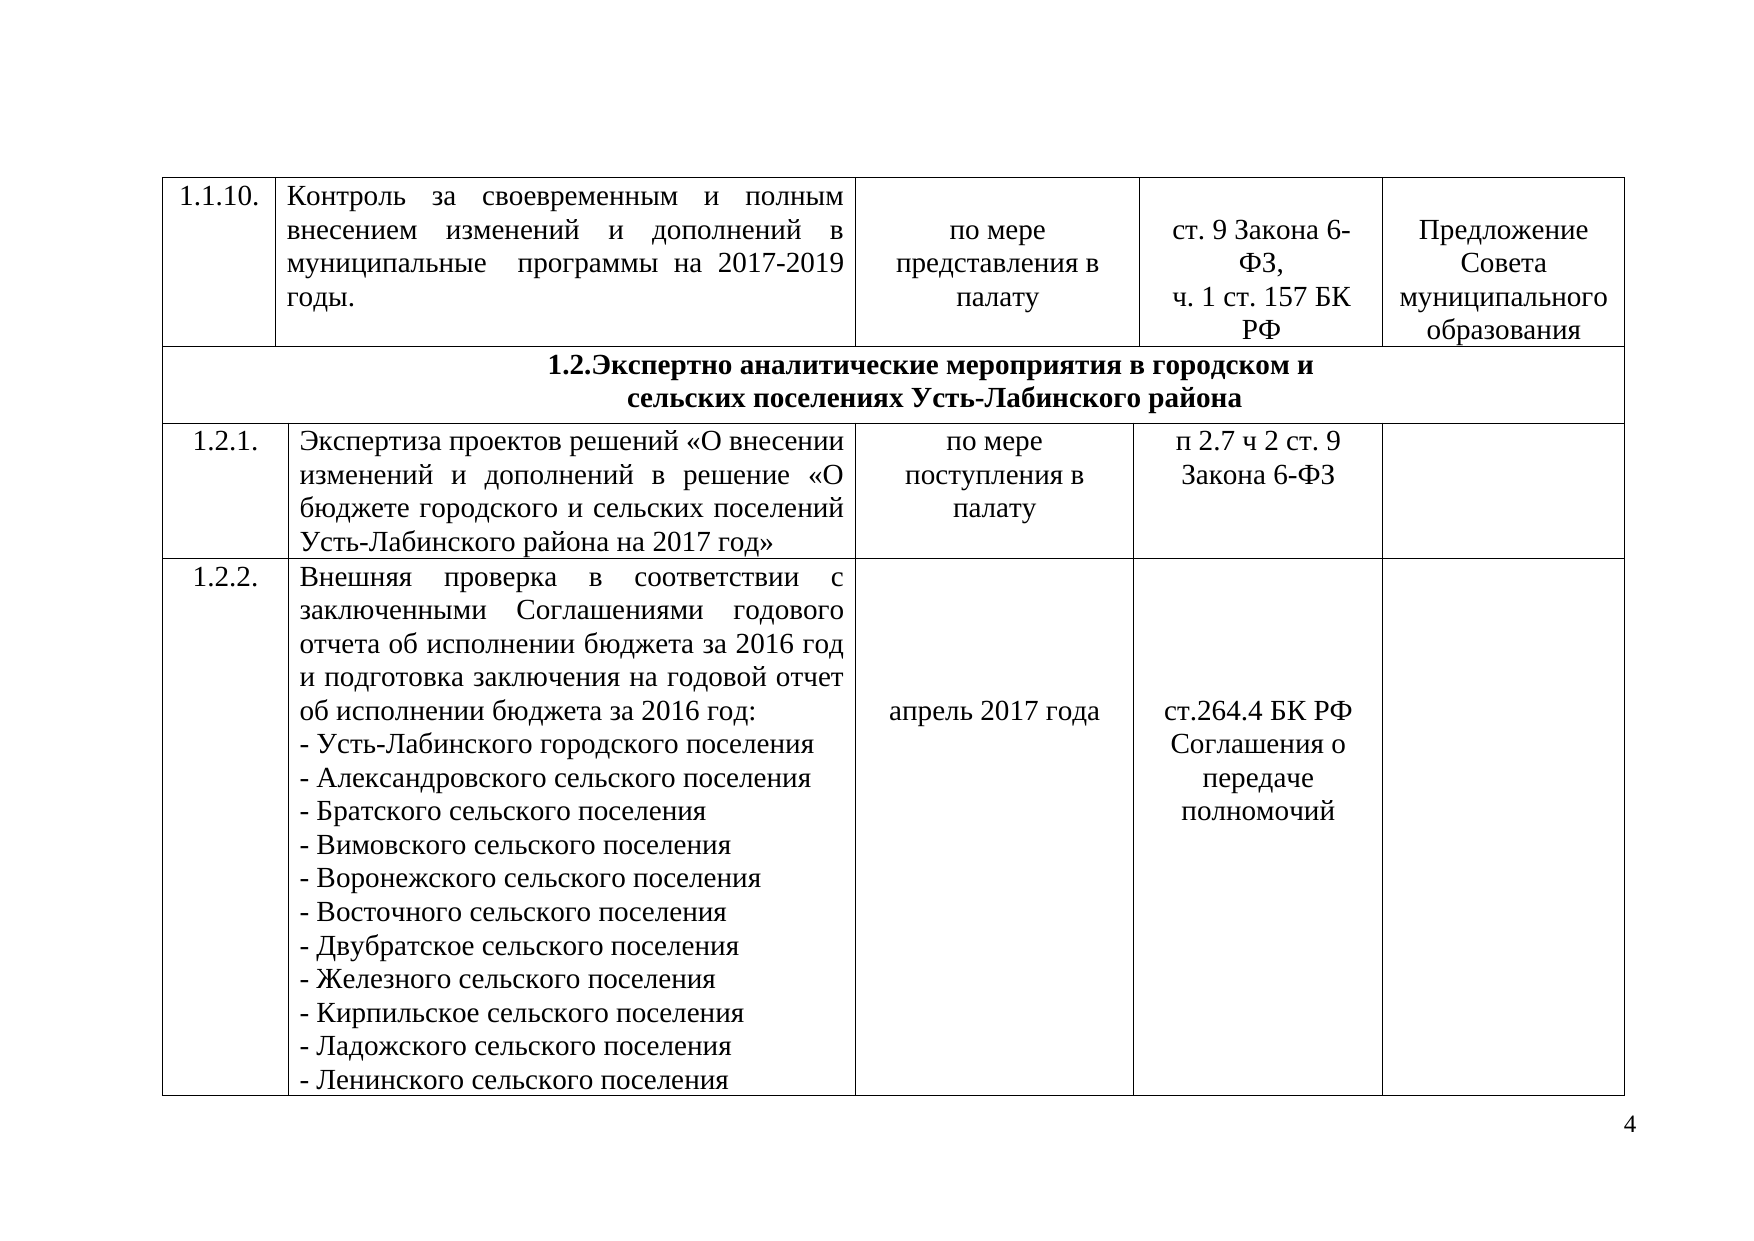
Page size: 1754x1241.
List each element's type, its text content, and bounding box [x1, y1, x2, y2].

table_cell 1.2.2. [163, 559, 288, 1095]
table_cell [1134, 559, 1382, 1095]
table_cell 1.2.Экспертно аналитические мероприятия в городском и сельских поселениях Усть-Лабинского района [163, 347, 1624, 422]
table_cell [1383, 559, 1624, 1095]
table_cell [289, 559, 855, 1095]
table_cell 1.2.1. [163, 424, 288, 558]
table_cell Экспертиза проектов решений «О внесении изменений и дополнений в решение «О бюджете городского и сельских поселений Усть-Лабинского района на 2017 год» [289, 424, 855, 558]
table_cell по мере представления в палату [856, 178, 1139, 346]
table_cell п 2.7 ч 2 ст. 9 Закона 6-ФЗ [1134, 424, 1382, 558]
table_cell по мере поступления в палату [856, 424, 1133, 558]
table_cell [1383, 424, 1624, 558]
table_cell ст. 9 Закона 6-ФЗ, ч. 1 ст. 157 БК РФ [1140, 178, 1382, 346]
table_cell апрель 2017 года [856, 559, 1133, 1095]
table_cell 1.1.10. [163, 178, 275, 346]
table_cell Предложение Совета муниципального образования [1383, 178, 1624, 346]
table_cell Контроль за своевременным и полным внесением изменений и дополнений в муниципальные программы на 2017-2019 годы. [276, 178, 855, 346]
